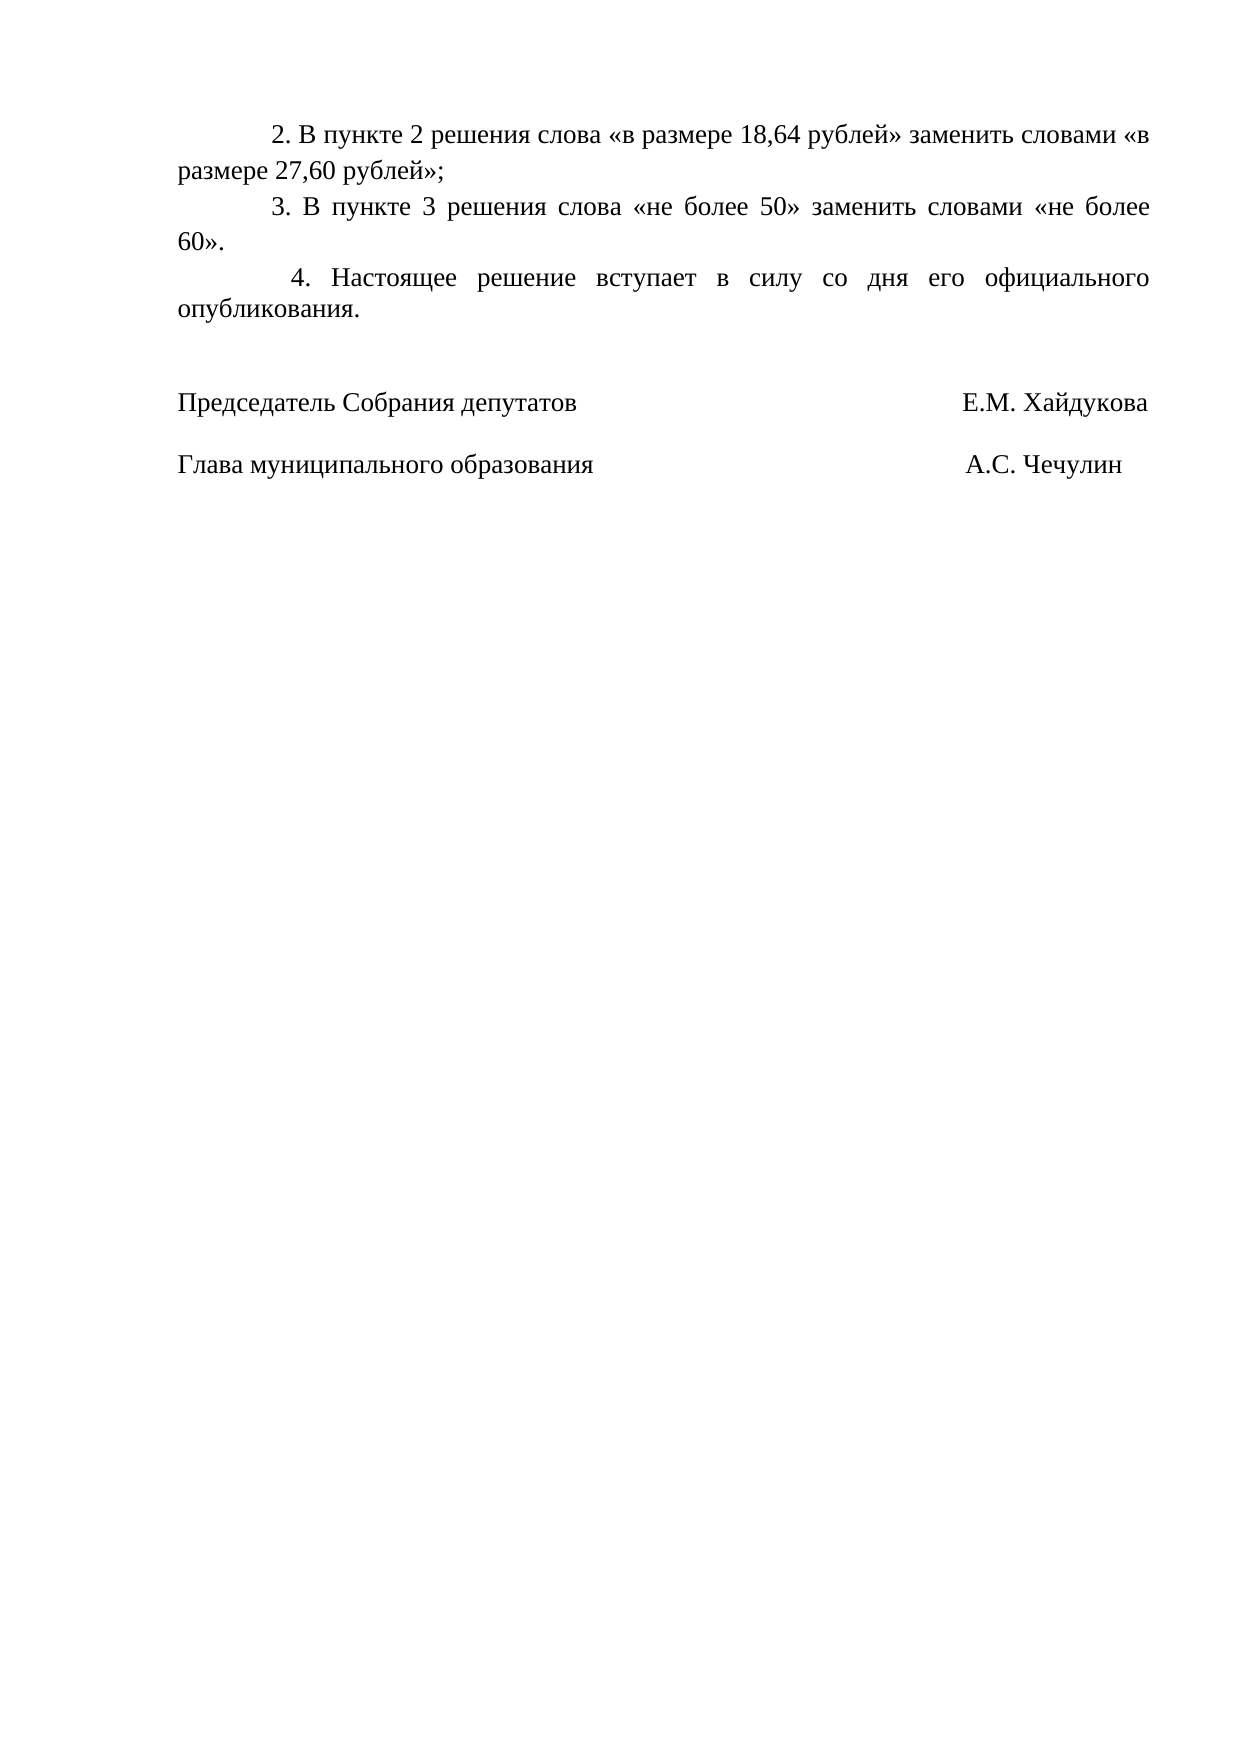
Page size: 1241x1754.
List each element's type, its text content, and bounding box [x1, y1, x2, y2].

text 4. Настоящее решение вступает в силу со дня его официального опубликования. [177, 261, 1152, 323]
list 2. В пункте 2 решения слова «в размере 18,64 рублей» заменить словами «в размере 27,60 рублей»; [177, 118, 1152, 185]
list 3. В пункте 3 решения слова «не более 50» заменить словами «не более 60». [177, 189, 1152, 256]
text Председатель Собрания депутатов Е.М. Хайдукова [177, 386, 1152, 417]
text Глава муниципального образования А.С. Чечулин [177, 448, 1152, 479]
